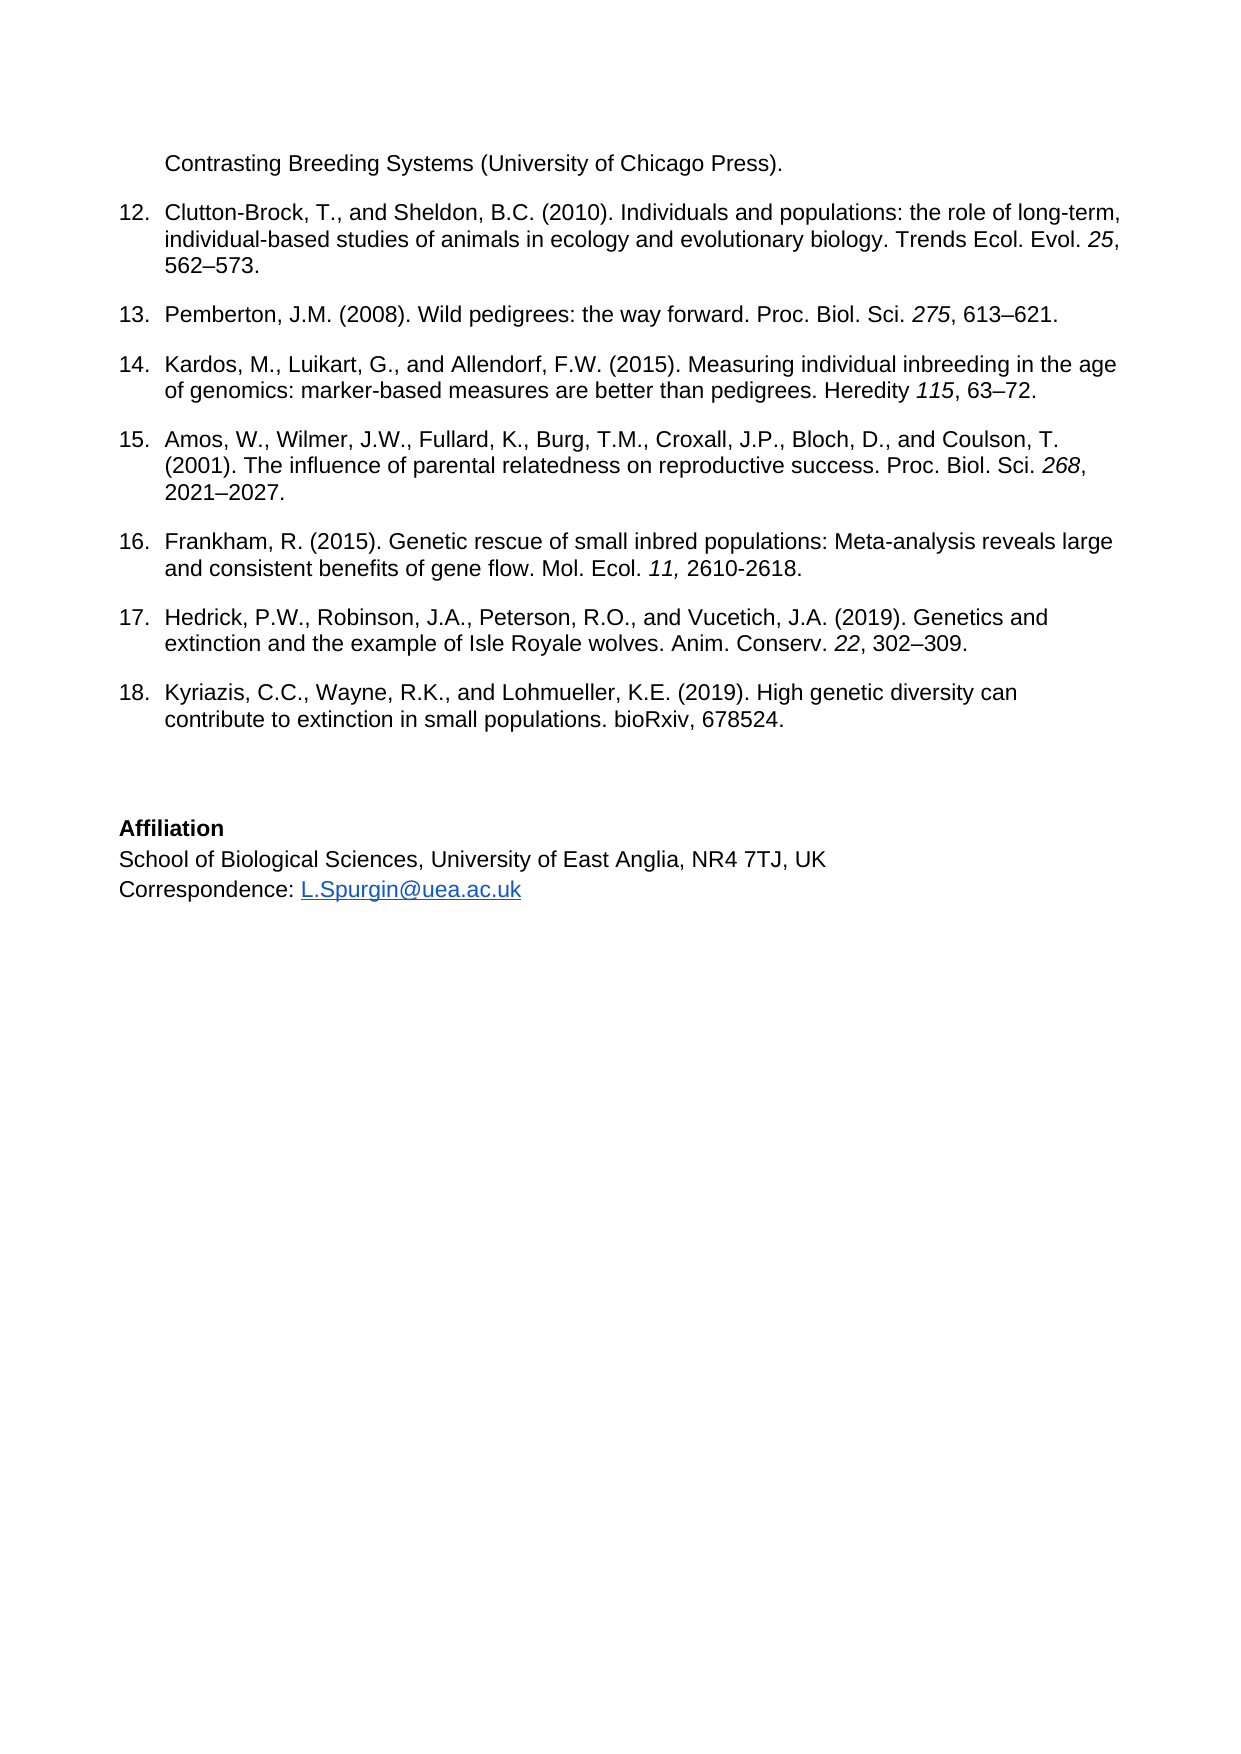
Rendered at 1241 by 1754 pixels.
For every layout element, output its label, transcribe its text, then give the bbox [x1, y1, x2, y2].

text 14. Kardos, M., Luikart, G., and Allendorf, F.W. (2015). Measuring individual inbreeding in the age of genomics: marker-based measures are better than pedigrees. Heredity 115, 63–72. [118, 351, 1122, 403]
text 13. Pemberton, J.M. (2008). Wild pedigrees: the way forward. Proc. Biol. Sci. 275, 613–621. [118, 301, 1122, 328]
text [118, 150, 1122, 176]
text 17. Hedrick, P.W., Robinson, J.A., Peterson, R.O., and Vucetich, J.A. (2019). Genetics and extinction and the example of Isle Royale wolves. Anim. Conserv. 22, 302–309. [118, 604, 1122, 656]
text 15. Amos, W., Wilmer, J.W., Fullard, K., Burg, T.M., Croxall, J.P., Bloch, D., and Coulson, T. (2001). The influence of parental relatedness on reproductive success. Proc. Biol. Sci. 268, 2021–2027. [118, 426, 1122, 505]
text 18. Kyriazis, C.C., Wayne, R.K., and Lohmueller, K.E. (2019). High genetic diversity can contribute to extinction in small populations. bioRxiv, 678524. [118, 679, 1122, 732]
text Affiliation [118, 815, 1122, 842]
text 16. Frankham, R. (2015). Genetic rescue of small inbred populations: Meta‐analysis reveals large and consistent benefits of gene flow. Mol. Ecol. 11, 2610-2618. [118, 528, 1122, 581]
text 12. Clutton-Brock, T., and Sheldon, B.C. (2010). Individuals and populations: the role of long-term, individual-based studies of animals in ecology and evolutionary biology. Trends Ecol. Evol. 25, 562–573. [118, 199, 1122, 278]
text School of Biological Sciences, University of East Anglia, NR4 7TJ, UK [118, 846, 1122, 872]
text Correspondence: L.Spurgin@uea.ac.uk [118, 876, 1122, 902]
